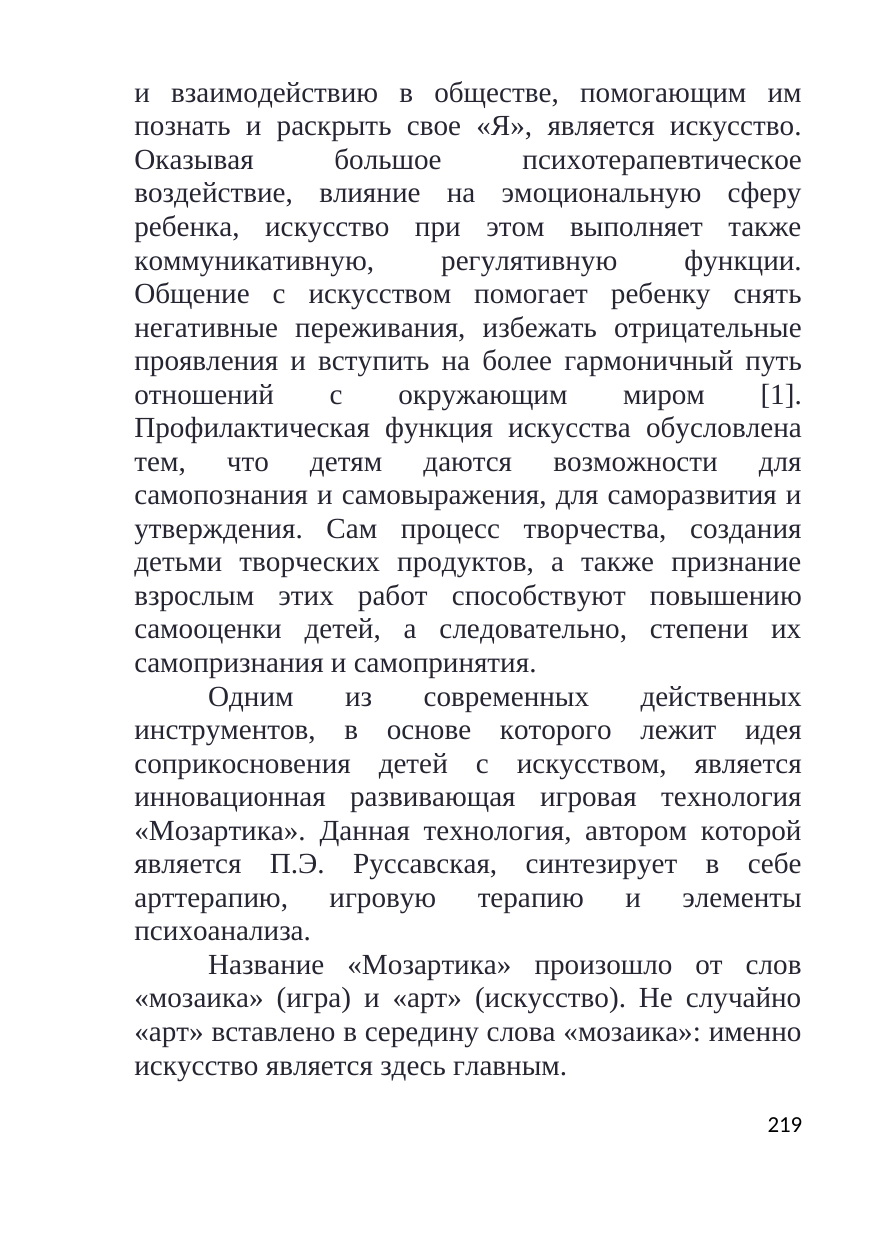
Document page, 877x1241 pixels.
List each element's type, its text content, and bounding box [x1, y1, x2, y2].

text Одним из современных действенных инструментов, в основе которого лежит идея соприкосновения детей с искусством, является инновационная развивающая игровая технология «Мозартика». Данная технология, автором которой является П.Э. Руссавская, синтезирует в себе арттерапию, игровую терапию и элементы психоанализа. [134, 679, 802, 947]
text Название «Мозартика» произошло от слов «мозаика» (игра) и «арт» (искусство). Не случайно «арт» вставлено в середину слова «мозаика»: именно искусство является здесь главным. [134, 947, 802, 1081]
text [134, 75, 802, 679]
